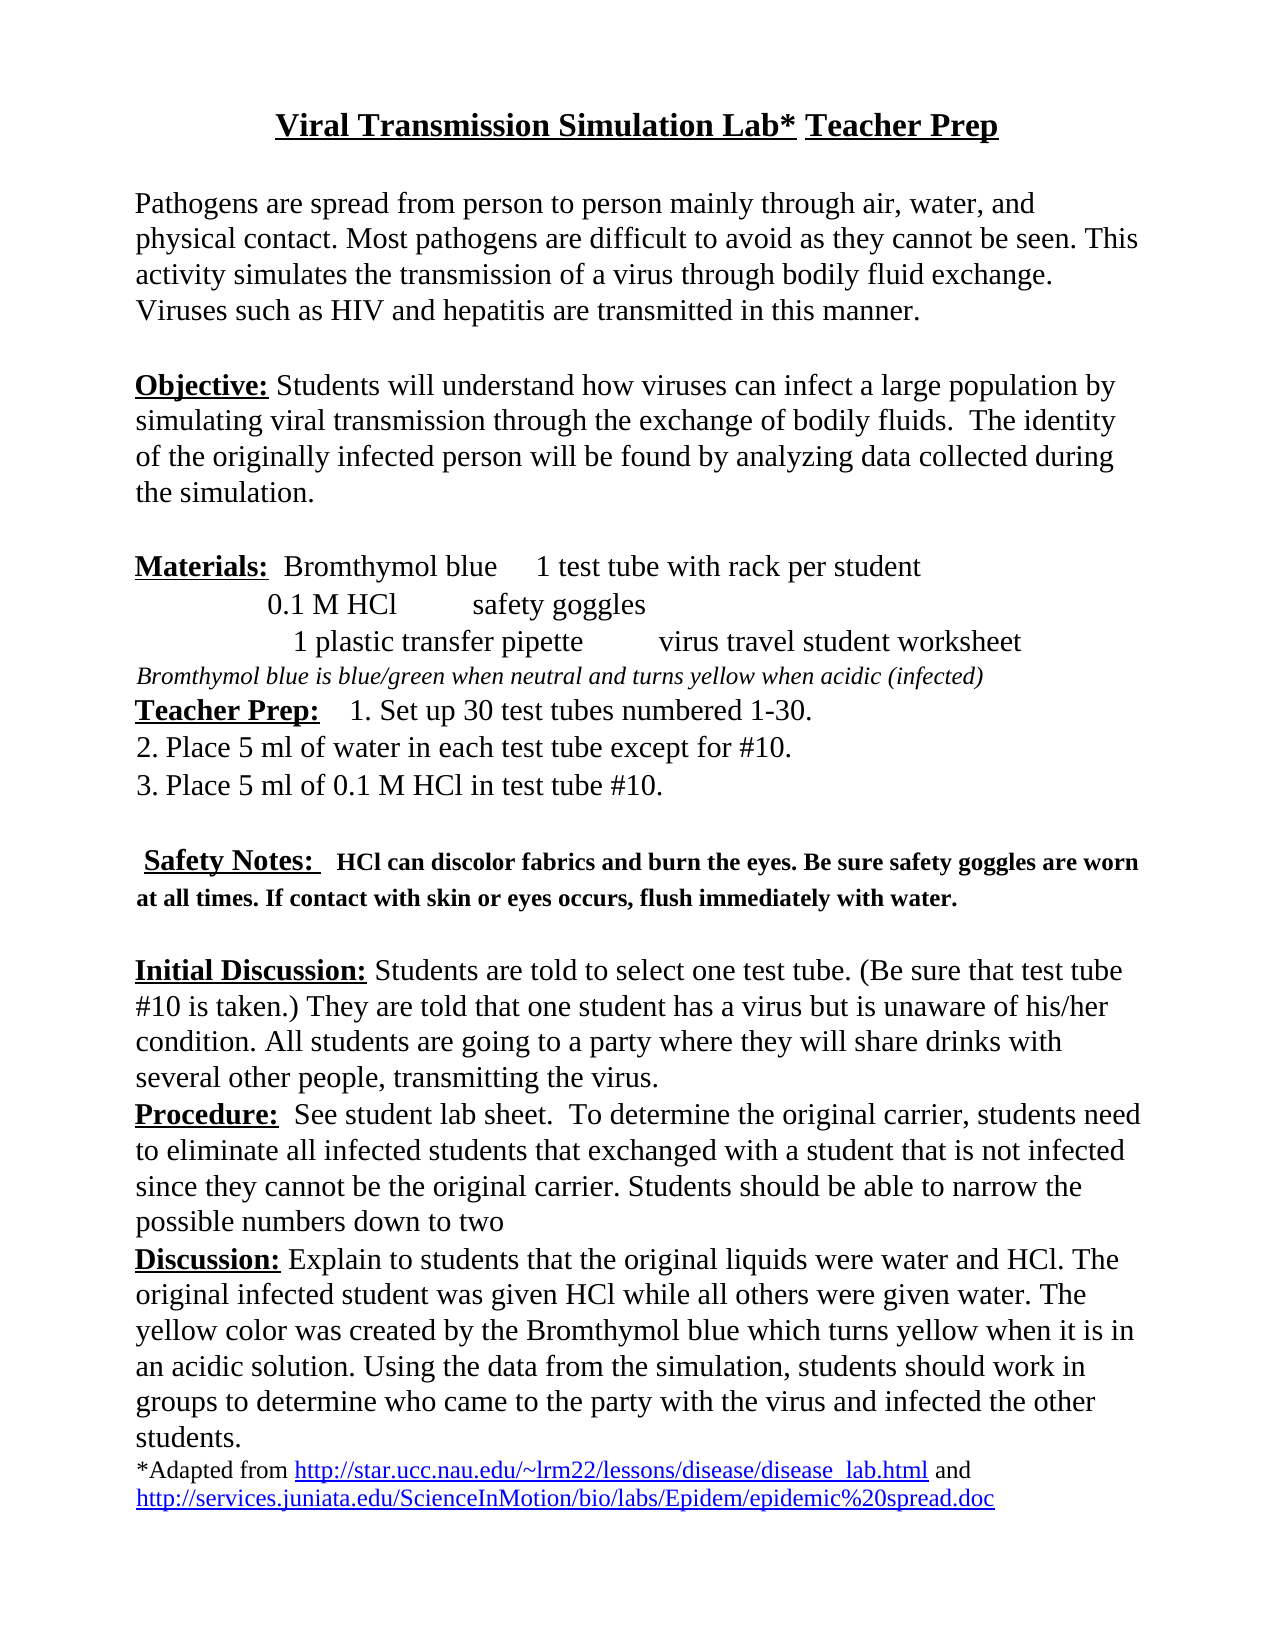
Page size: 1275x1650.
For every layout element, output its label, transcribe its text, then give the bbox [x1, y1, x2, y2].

list Place 5 ml of 0.1 M HCl in test tube #10. [136, 767, 1144, 802]
text Safety Notes: HCl can discolor fabrics and burn the eyes. Be sure safety goggles are worn at all times. If contact with skin or eyes occurs, flush immediately with water. [136, 842, 1148, 913]
text *Adapted from http://star.ucc.nau.edu/~lrm22/lessons/disease/disease_lab.html and http://services.juniata.edu/ScienceInMotion/bio/labs/Epidem/epidemic%20spread.doc [136, 1457, 1148, 1512]
text Bromthymol blue is blue/green when neutral and turns yellow when acidic (infected) [136, 661, 1148, 690]
text Discussion: Explain to students that the original liquids were water and HCl. The original infected student was given HCl while all others were given water. The yellow color was created by the Bromthymol blue which turns yellow when it is in an acidic solution. Using the data from the simulation, students should work in groups to determine who came to the party with the virus and infected the other students. [134, 1241, 1144, 1454]
text 1 plastic transfer pipette virus travel student worksheet [134, 624, 1144, 658]
list Place 5 ml of water in each test tube except for #10. [136, 730, 1144, 764]
text Initial Discussion: Students are told to select one test tube. (Be sure that test tube #10 is taken.) They are told that one student has a virus but is unaware of his/her condition. All students are going to a party where they will share drinks with several other people, transmitting the virus. [134, 952, 1144, 1094]
text Teacher Prep: 1. Set up 30 test tubes numbered 1-30. [134, 692, 1148, 727]
text Procedure: See student lab sheet. To determine the original carrier, students need to eliminate all infected students that exchanged with a student that is not infected since they cannot be the original carrier. Students should be able to narrow the possible numbers down to two [134, 1097, 1144, 1238]
subtitle Viral Transmission Simulation Lab* Teacher Prep [136, 105, 1137, 143]
text 0.1 M HCl safety goggles [134, 586, 1148, 621]
text Objective: Students will understand how viruses can infect a large population by simulating viral transmission through the exchange of bodily fluids. The identity of the originally infected person will be found by analyzing data collected during the simulation. [134, 367, 1144, 508]
text Materials: Bromthymol blue 1 test tube with rack per student [134, 549, 1148, 583]
text Pathogens are spread from person to person mainly through air, water, and physical contact. Most pathogens are difficult to avoid as they cannot be seen. This activity simulates the transmission of a virus through bodily fluid exchange. Viruses such as HIV and hepatitis are transmitted in this manner. [134, 185, 1144, 327]
